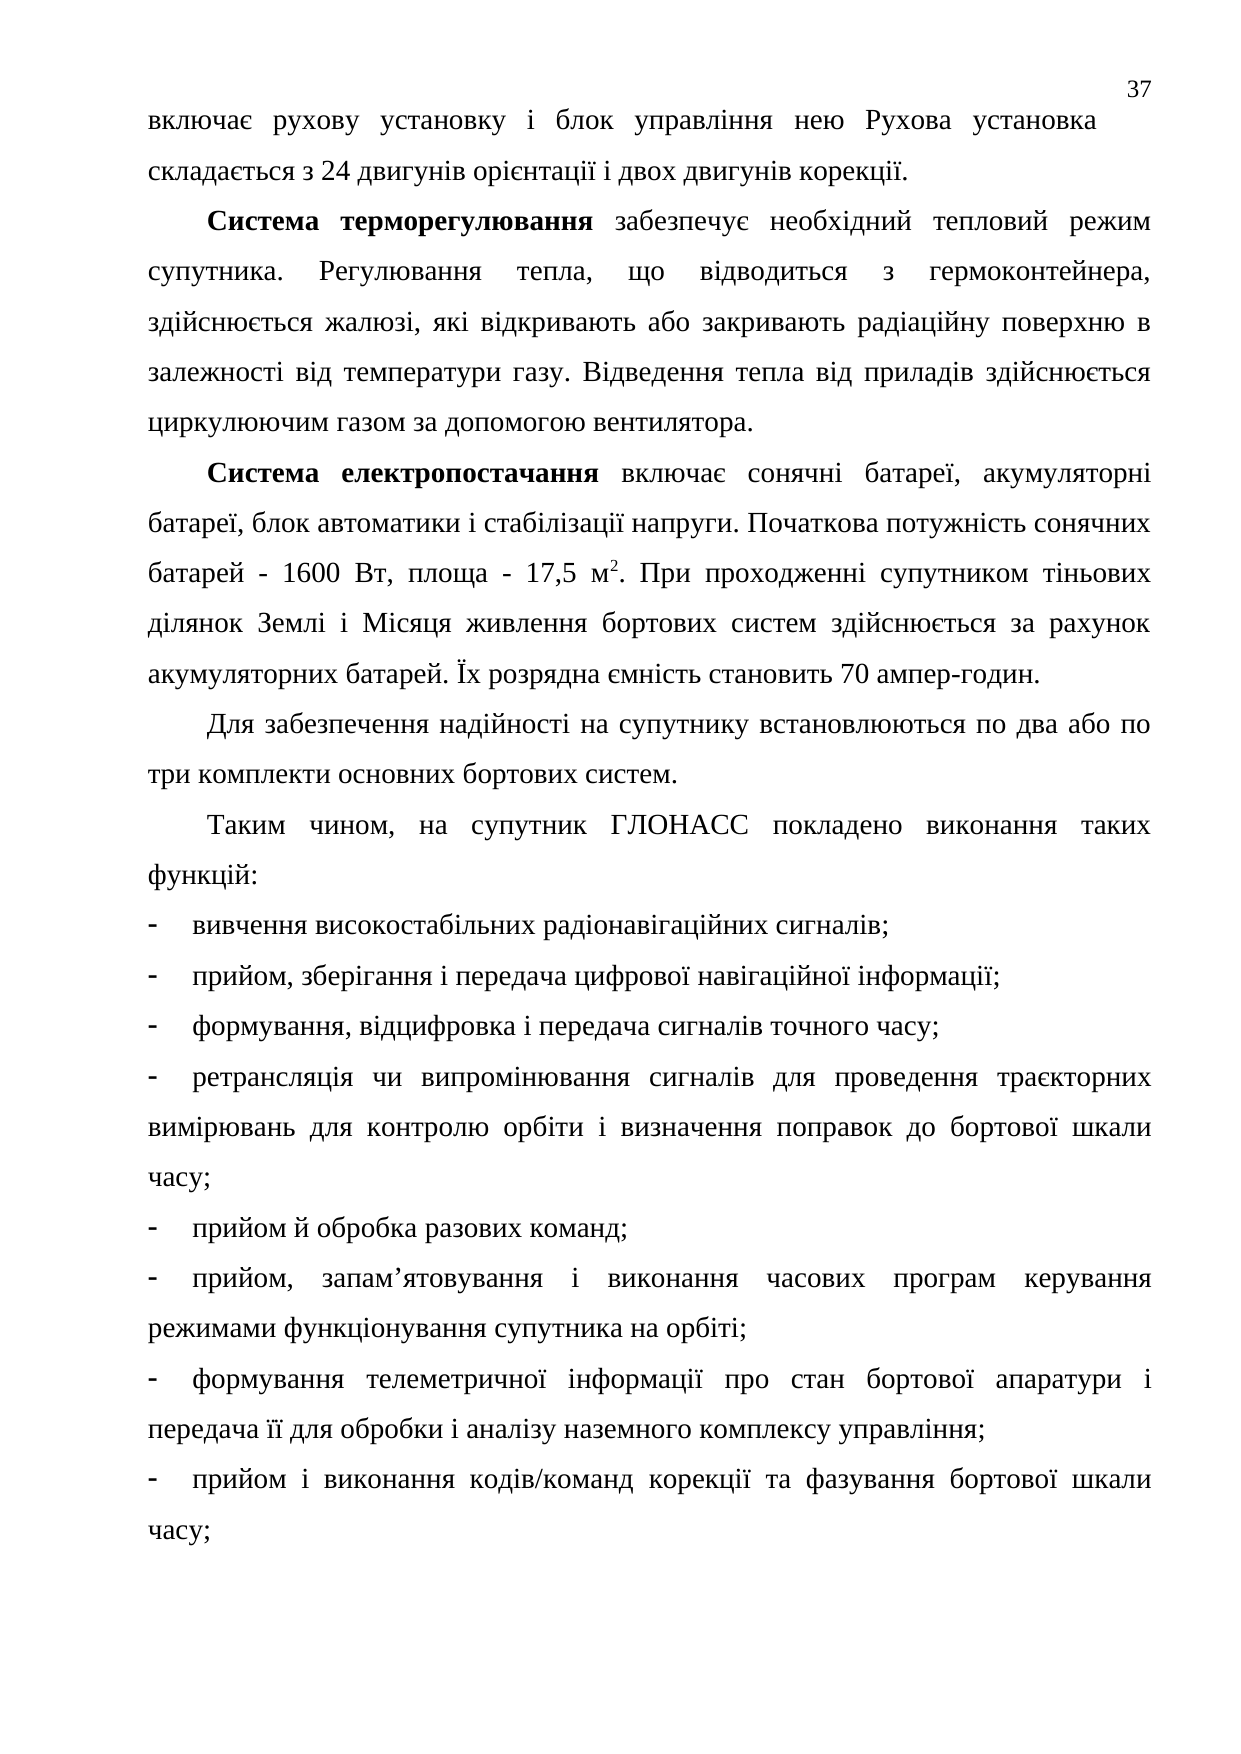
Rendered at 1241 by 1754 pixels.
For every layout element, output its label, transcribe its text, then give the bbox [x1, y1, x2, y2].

list прийом, запам’ятовування і виконання часових програм керування режимами функціонування супутника на орбіті; [148, 1260, 1152, 1344]
text Система електропостачання включає сонячні батареї, акумуляторні батареї, блок автоматики і стабілізації напруги. Початкова потужність сонячних батарей - 1600 Вт, площа - . При проходженні супутником тіньових ділянок Землі і Місяця живлення бортових систем здійснюється за рахунок акумуляторних батарей. Їх розрядна ємність становить 70 ампер-годин. [148, 455, 1152, 689]
list прийом, зберігання і передача цифрової навігаційної інформації; [148, 958, 1152, 992]
list прийом й обробка разових команд; [148, 1210, 1152, 1243]
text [148, 102, 1152, 186]
list ретрансляція чи випромінювання сигналів для проведення траєкторних вимірювань для контролю орбіти і визначення поправок до бортової шкали часу; [148, 1059, 1152, 1193]
list прийом і виконання кодів/команд корекції та фазування бортової шкали часу; [148, 1462, 1152, 1546]
text Для забезпечення надійності на супутнику встановлюються по два або по три комплекти основних бортових систем. [148, 706, 1152, 790]
text Система терморегулювання забезпечує необхідний тепловий режим супутника. Регулювання тепла, що відводиться з гермоконтейнера, здійснюється жалюзі, які відкривають або закривають радіаційну поверхню в залежності від температури газу. Відведення тепла від приладів здійснюється циркулюючим газом за допомогою вентилятора. [148, 203, 1152, 438]
list вивчення високостабільних радіонавігаційних сигналів; [148, 907, 1152, 941]
text Таким чином, на супутник ГЛОНАСС покладено виконання таких функцій: [148, 807, 1152, 891]
list формування телеметричної інформації про стан бортової апаратури і передача її для обробки і аналізу наземного комплексу управління; [148, 1361, 1152, 1445]
list формування, відцифровка і передача сигналів точного часу; [148, 1008, 1152, 1042]
